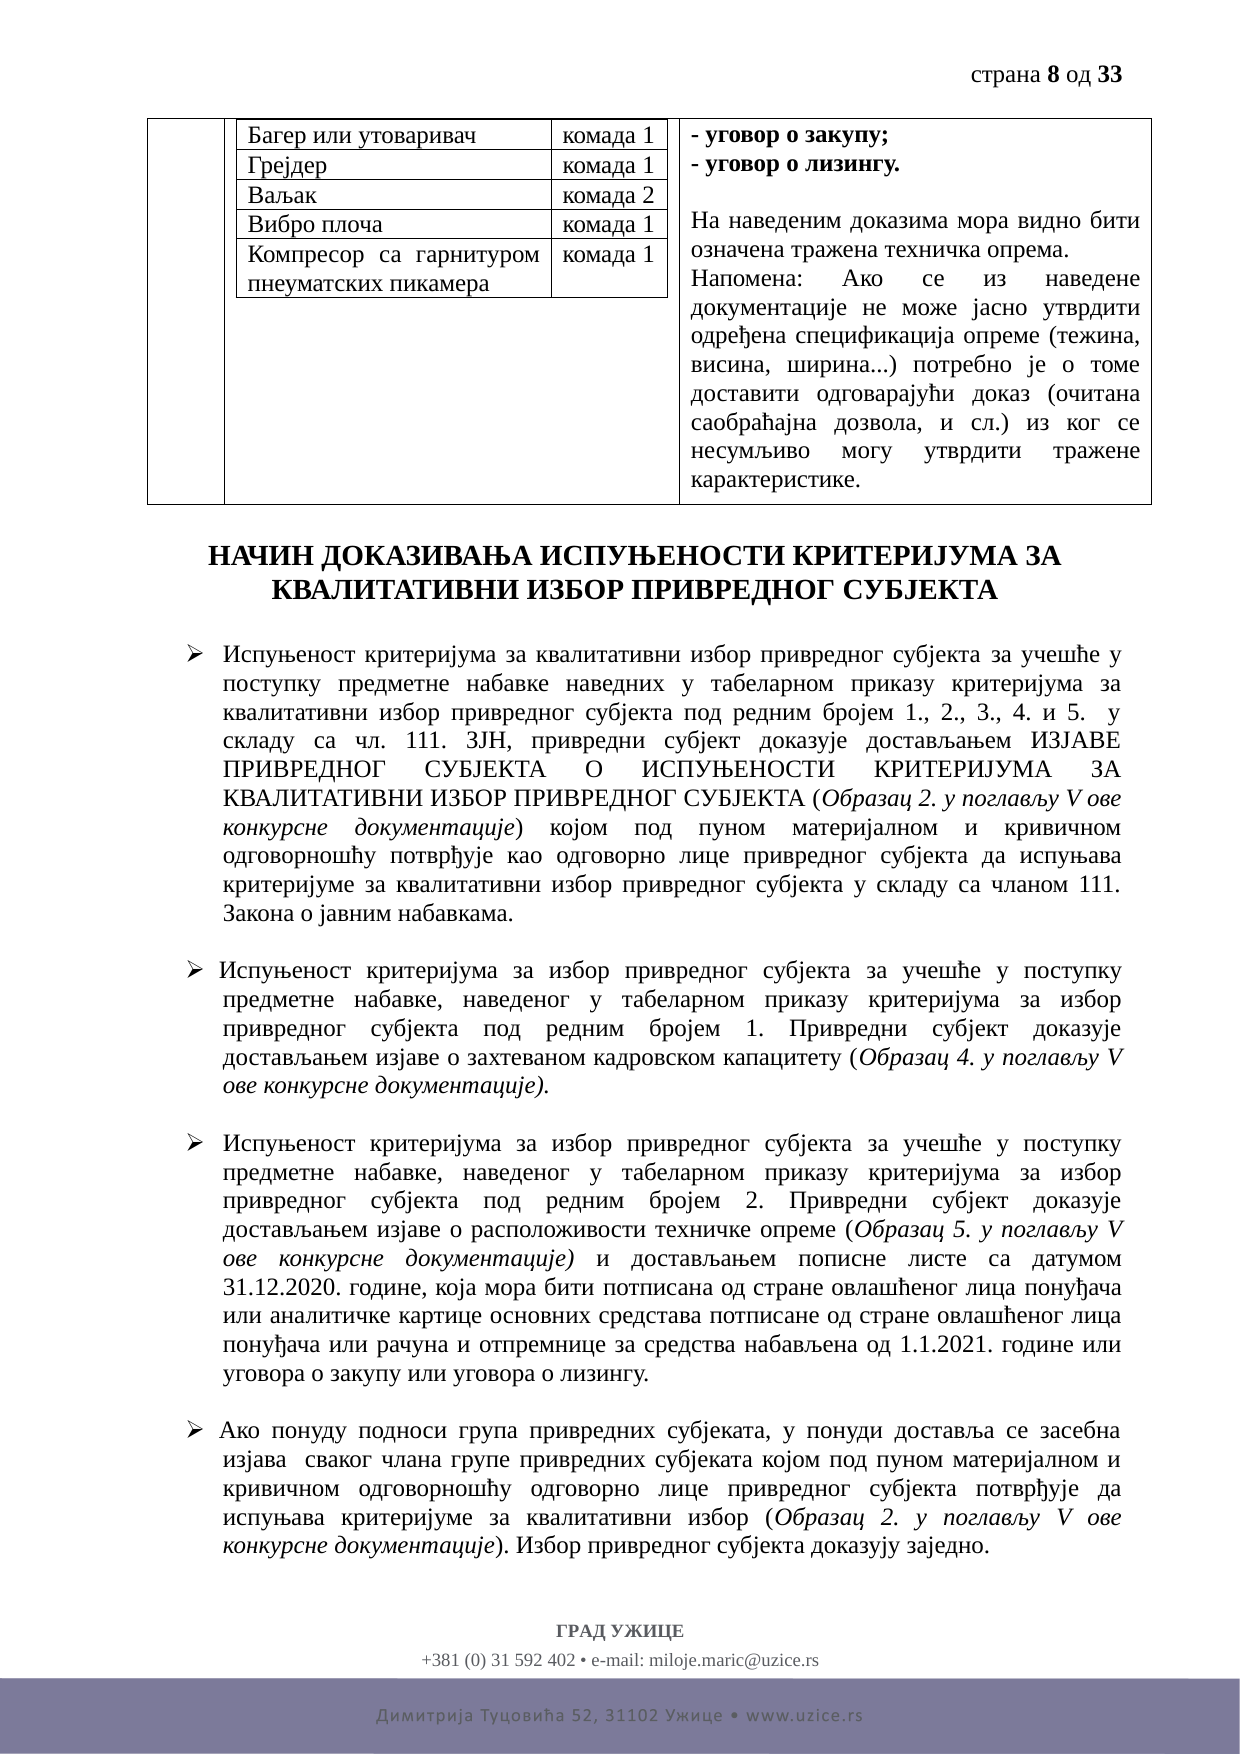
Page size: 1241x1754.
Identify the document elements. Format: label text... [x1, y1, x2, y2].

list Испуњеност критеријума за избор привредног субјекта за учешће у поступку предметне набавке, наведеног у табеларном приказу критеријума за избор привредног субјекта под редним бројем 1. Привредни субјект доказује достављањем изјаве о захтеваном кадровском капацитету (Образац 4. у поглављу V ове конкурсне документације). [185, 955, 1122, 1099]
picture [0, 1677, 1240, 1754]
text НАЧИН ДОКАЗИВАЊА ИСПУЊЕНОСТИ КРИТЕРИЈУМА ЗА КВАЛИТАТИВНИ ИЗБОР ПРИВРЕДНОГ СУБЈЕКТА [148, 538, 1122, 606]
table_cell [680, 119, 1151, 504]
list Испуњеност критеријума за избор привредног субјекта за учешће у поступку предметне набавке, наведеног у табеларном приказу критеријума за избор привредног субјекта под редним бројем 2. Привредни субјект доказује достављањем изјаве о расположивости техничке опреме (Образац 5. у поглављу V ове конкурсне документације) и достављањем пописне листе са датумом 31.12.2020. године, која мора бити потписанa од стране овлашћеног лица понуђача или аналитичке картице основних средстава потписане од стране овлашћеног лица понуђача или рачуна и отпремнице за средства набављена од 1.1.2021. године или уговора о закупу или уговора о лизингу. [185, 1128, 1122, 1387]
list Ако понуду подноси група привредних субјеката, у понуди доставља се засебна изјава сваког члана групе привредних субјеката којом под пуном материјалном и кривичном одговорношћу одговорно лице привредног субјекта потврђује да испуњава критеријуме за квалитативни избор (Образац 2. у поглављу V ове конкурсне документације). Избор привредног субјекта доказују заједно. [185, 1415, 1122, 1559]
list Испуњеност критеријума за квалитативни избор привредног субјекта за учешће у поступку предметне набавке наведних у табеларном приказу критеријума за квалитативни избор привредног субјекта под редним бројем 1., 2., 3., 4. и 5. у складу са чл. 111. ЗЈН, привредни субјект доказује достављањем ИЗЈАВЕ ПРИВРЕДНОГ СУБЈЕКТА О ИСПУЊЕНОСТИ КРИТЕРИЈУМА ЗА КВАЛИТАТИВНИ ИЗБОР ПРИВРЕДНОГ СУБЈЕКТА (Образац 2. у поглављу V ове конкурсне документације) којом под пуном материјалном и кривичном одговорношћу потврђује као одговорно лице привредног субјекта да испуњава критеријуме за квалитативни избор привредног субјекта у складу са чланом 111. Закона о јавним набавкама. [185, 639, 1122, 927]
table_cell 2. [148, 119, 224, 504]
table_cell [225, 119, 679, 504]
